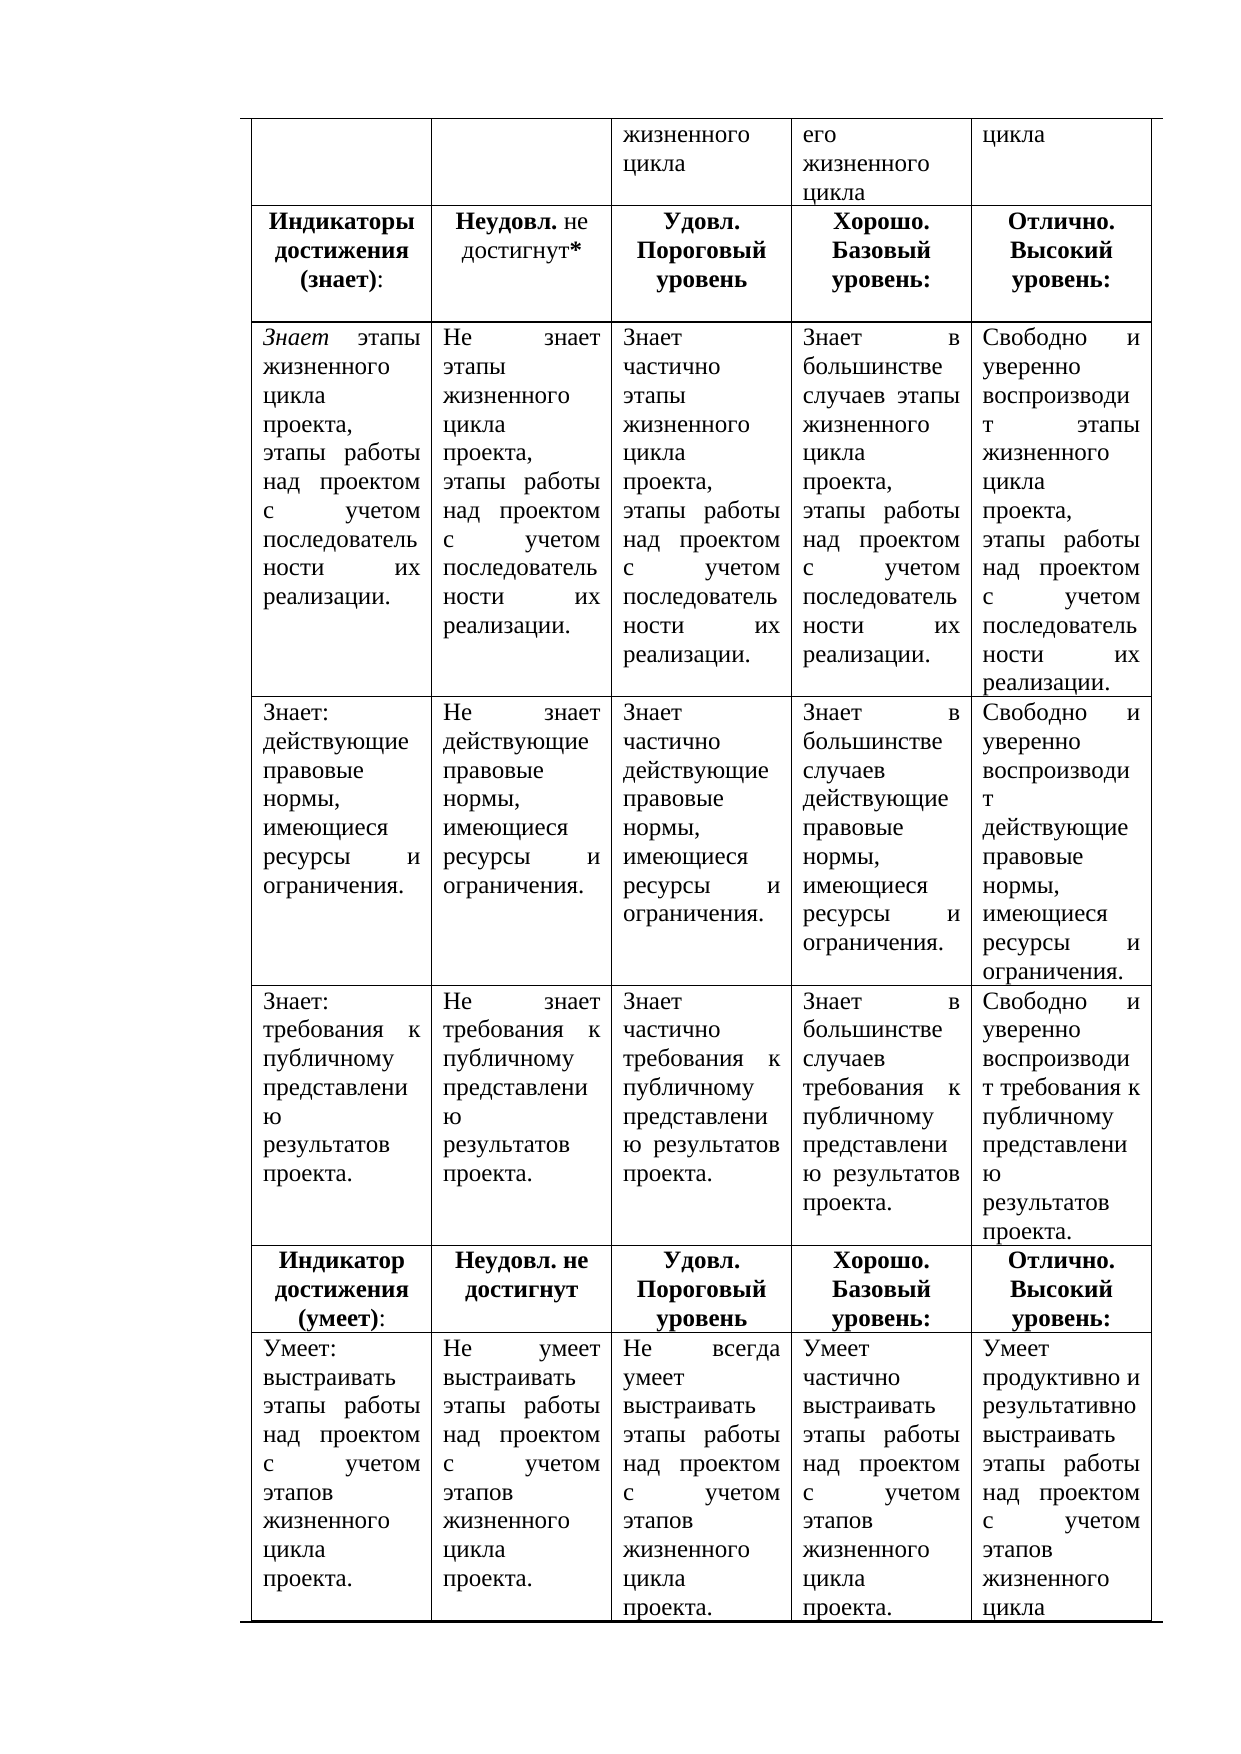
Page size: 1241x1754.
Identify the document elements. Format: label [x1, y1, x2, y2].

table_header [612, 119, 791, 205]
table_header [432, 986, 611, 1245]
table_header [972, 697, 1151, 985]
table_header [792, 119, 971, 205]
table_header [252, 323, 431, 696]
table_header [972, 206, 1151, 321]
table_header [252, 986, 431, 1245]
table_header [432, 323, 611, 696]
table_header [432, 119, 611, 205]
table_header [972, 1246, 1151, 1332]
table_header [432, 1333, 611, 1620]
table_header [612, 1246, 791, 1332]
table_header [432, 697, 611, 985]
table_header [972, 323, 1151, 696]
table_header [792, 986, 971, 1245]
table_header [792, 1246, 971, 1332]
table_header [432, 206, 611, 321]
table_header [612, 206, 791, 321]
table_header [252, 206, 431, 321]
table_header [252, 1333, 431, 1620]
table_header [252, 697, 431, 985]
table_header [972, 986, 1151, 1245]
table_header [792, 206, 971, 321]
table_header [612, 697, 791, 985]
table_header [792, 323, 971, 696]
table_header [432, 1246, 611, 1332]
table_header [252, 119, 431, 205]
table_header [612, 323, 791, 696]
table_header [612, 986, 791, 1245]
table_header [240, 119, 251, 1621]
table_header [972, 119, 1151, 205]
table_header [792, 1333, 971, 1620]
table_header [972, 1333, 1151, 1620]
table_header [792, 697, 971, 985]
table_header [612, 1333, 791, 1620]
table_header [1152, 119, 1163, 1621]
table_header [252, 1246, 431, 1332]
